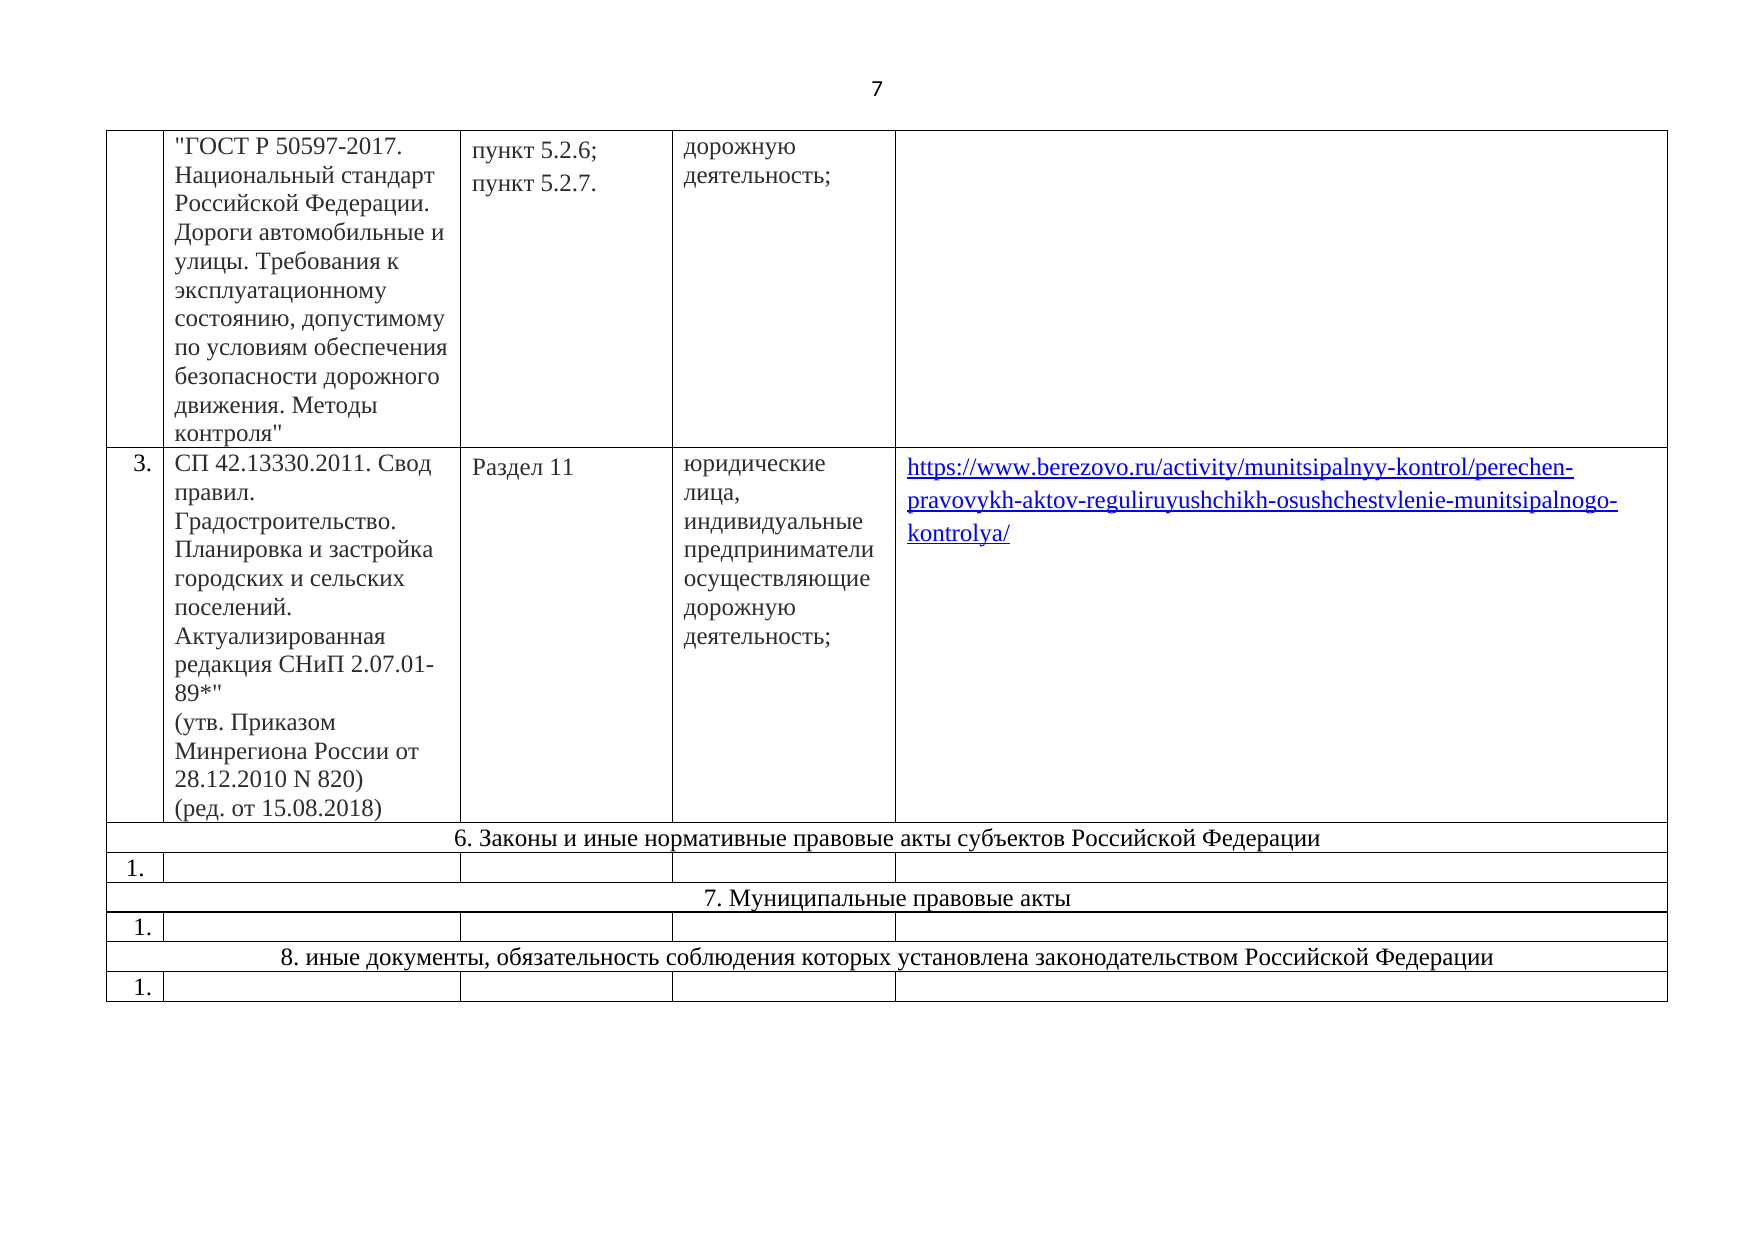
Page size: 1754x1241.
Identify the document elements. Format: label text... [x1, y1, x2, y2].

table_cell 3. [107, 448, 163, 822]
table_cell [673, 972, 895, 1001]
table_cell [896, 913, 1667, 941]
table_cell https://www.berezovo.ru/activity/munitsipalnyy-kontrol/perechen-pravovykh-aktov-reguliruyushchikh-osushchestvlenie-munitsipalnogo-kontrolya/ [896, 448, 1667, 822]
table_cell СП 42.13330.2011. Свод правил. Градостроительство. Планировка и застройка городских и сельских поселений. Актуализированная редакция СНиП 2.07.01-89*" (утв. Приказом Минрегиона России от 28.12.2010 N 820) (ред. от 15.08.2018) [164, 448, 460, 822]
table_cell [164, 972, 460, 1001]
table_cell [673, 853, 895, 882]
table_cell [461, 972, 672, 1001]
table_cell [461, 131, 672, 447]
table_cell 6. Законы и иные нормативные правовые акты субъектов Российской Федерации [107, 823, 1667, 852]
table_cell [896, 131, 1667, 447]
table_cell 7. Муниципальные правовые акты [107, 883, 1667, 911]
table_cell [164, 131, 460, 447]
table_cell 1. [107, 853, 163, 882]
table_cell юридические лица, индивидуальные предприниматели осуществляющие дорожную деятельность; [673, 448, 895, 822]
table_cell 8. иные документы, обязательность соблюдения которых установлена законодательством Российской Федерации [107, 942, 1667, 971]
table_cell [461, 913, 672, 941]
table_cell 2. [107, 131, 163, 447]
table_cell [164, 913, 460, 941]
table_cell Раздел 11 [461, 448, 672, 822]
table_cell 1. [107, 913, 163, 941]
table_cell [896, 972, 1667, 1001]
table_cell 1. [107, 972, 163, 1001]
table_cell [673, 913, 895, 941]
table_cell [461, 853, 672, 882]
table_cell [896, 853, 1667, 882]
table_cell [673, 131, 895, 447]
table_cell [164, 853, 460, 882]
